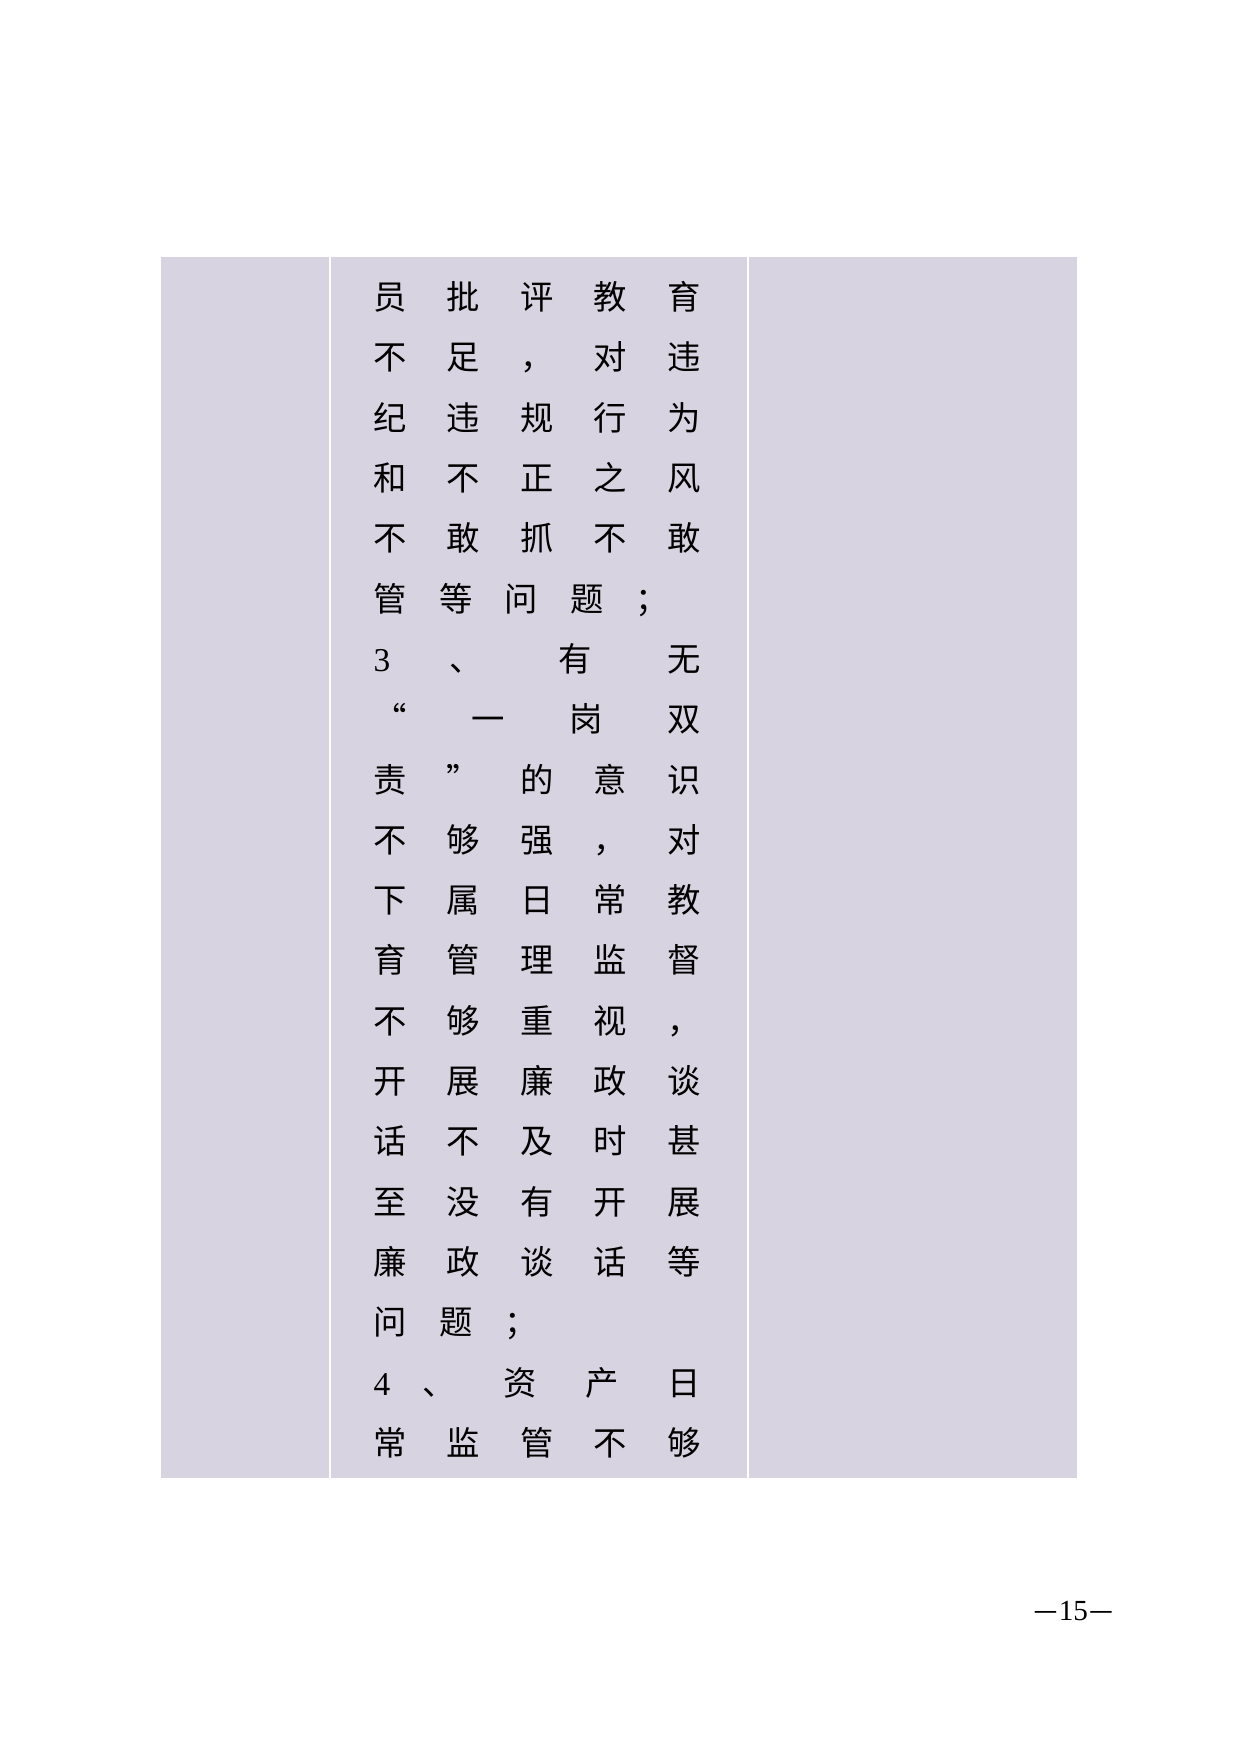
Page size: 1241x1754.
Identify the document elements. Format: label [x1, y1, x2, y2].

table_cell [161, 257, 329, 1478]
table_cell [331, 257, 747, 1478]
table_cell [749, 257, 1077, 1478]
